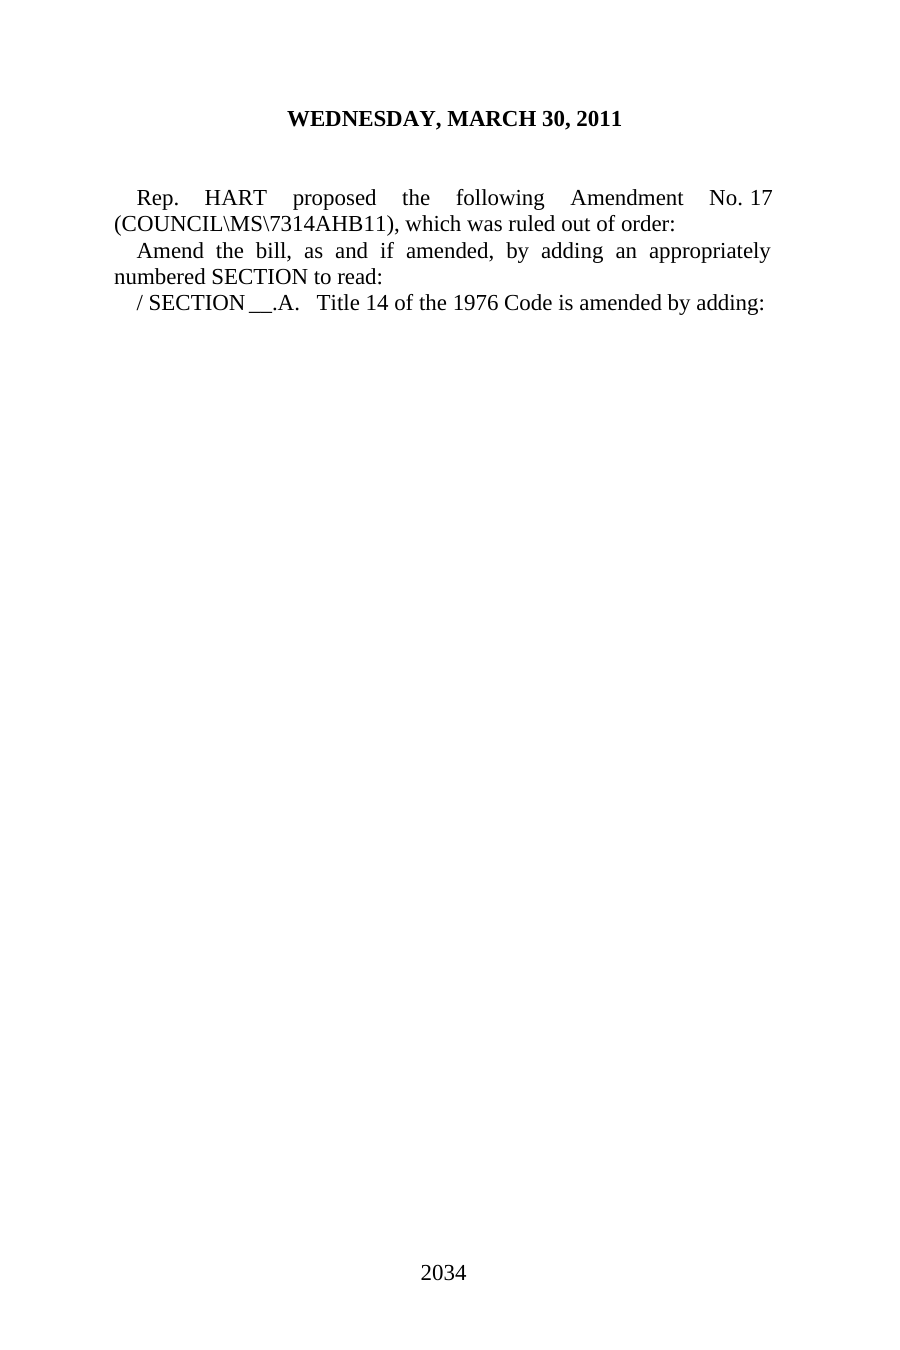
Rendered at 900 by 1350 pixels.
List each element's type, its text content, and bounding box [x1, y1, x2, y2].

text Rep. HART proposed the following Amendment No. 17 (COUNCIL\MS\7314AHB11), which was ruled out of order: [114, 184, 772, 237]
text / SECTION __.A. Title 14 of the 1976 Code is amended by adding: [114, 289, 772, 316]
text Amend the bill, as and if amended, by adding an appropriately numbered SECTION to read: [114, 237, 772, 289]
